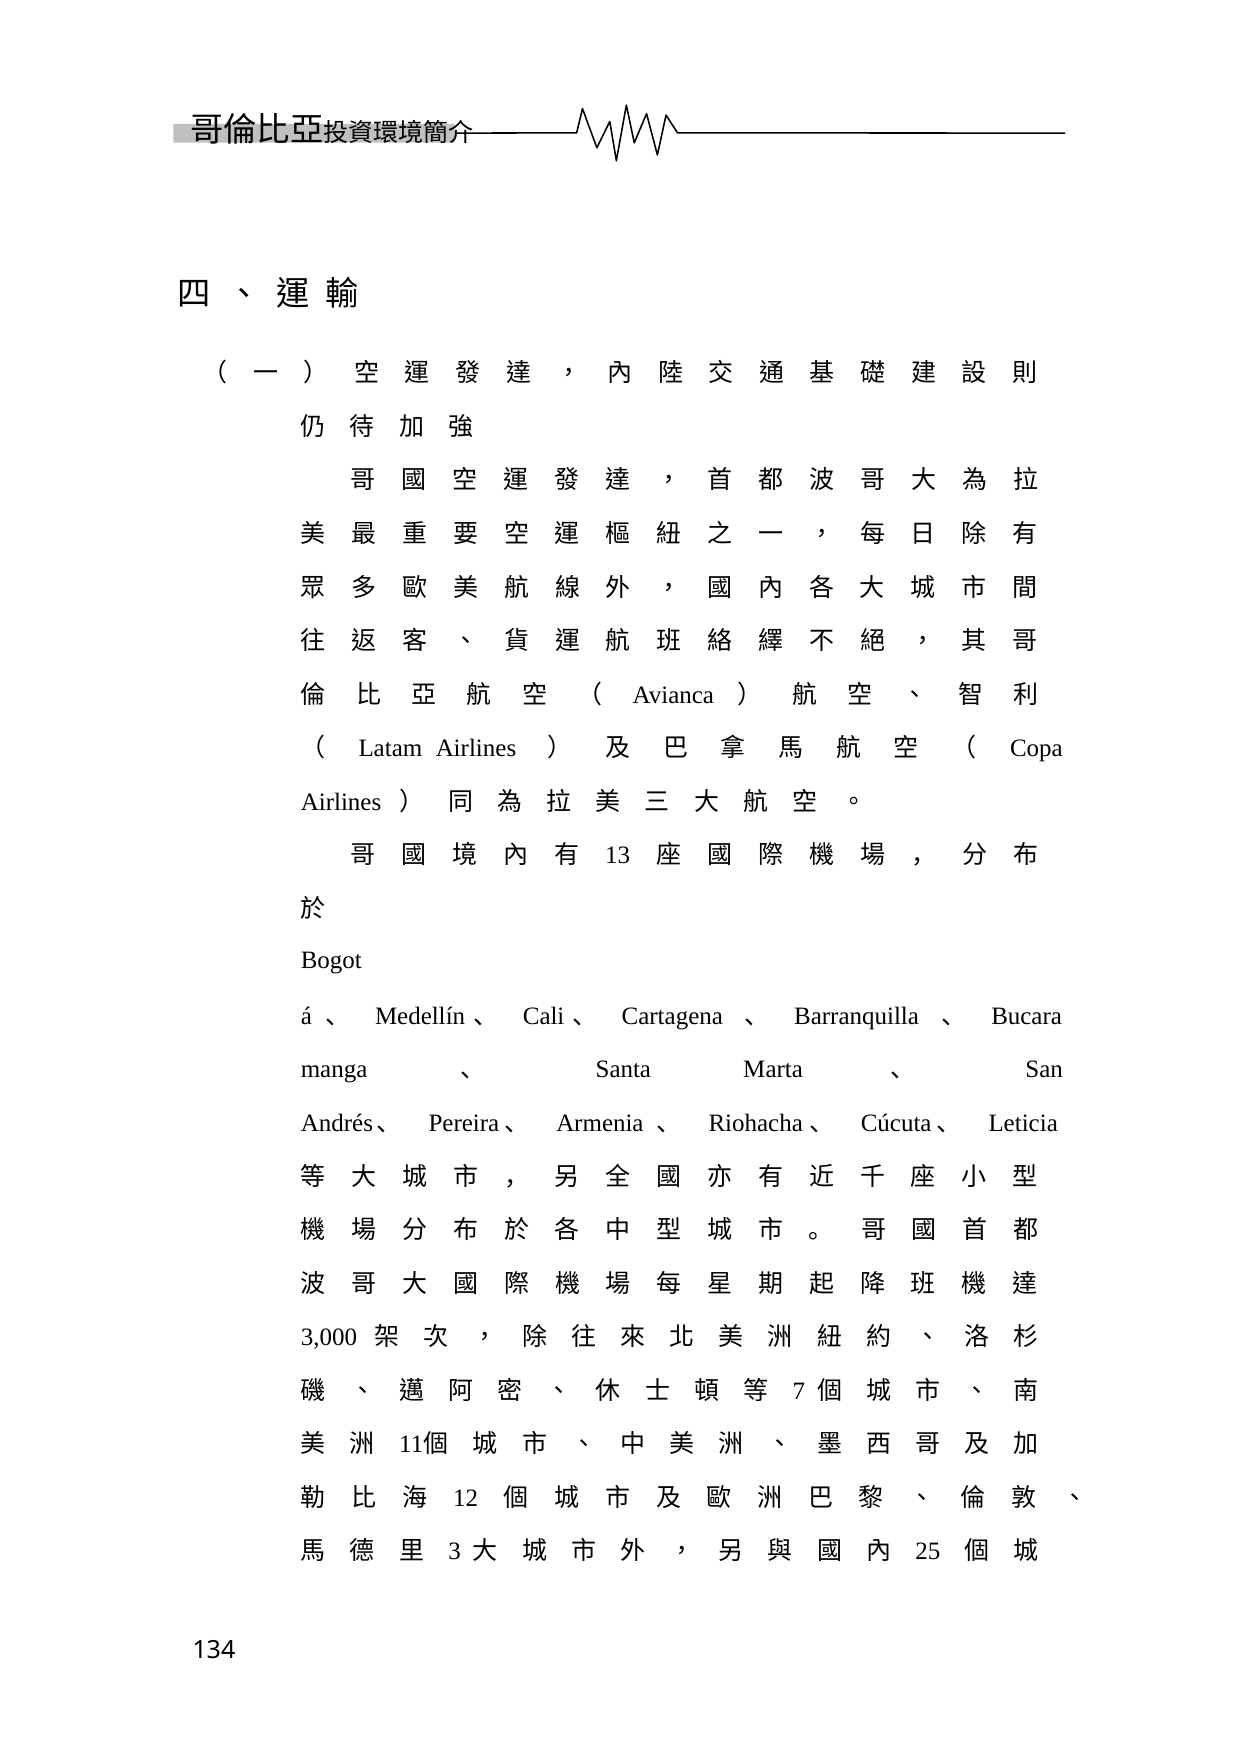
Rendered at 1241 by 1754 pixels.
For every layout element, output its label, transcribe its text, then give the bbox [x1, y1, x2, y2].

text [276, 826, 1063, 1576]
text 四、運輸 [178, 264, 1063, 317]
text 哥國空運發達，首都波哥大為拉美最重要空運樞紐之一，每日除有眾多歐美航線外，國內各大城市間往返客、貨運航班絡繹不絕，其哥倫比亞航空（Avianca）航空、智利（Latam Airlines）及巴拿馬航空（Copa Airlines）同為拉美三大航空。 [276, 451, 1063, 826]
text （一）空運發達，內陸交通基礎建設則仍待加強 [202, 344, 1063, 451]
